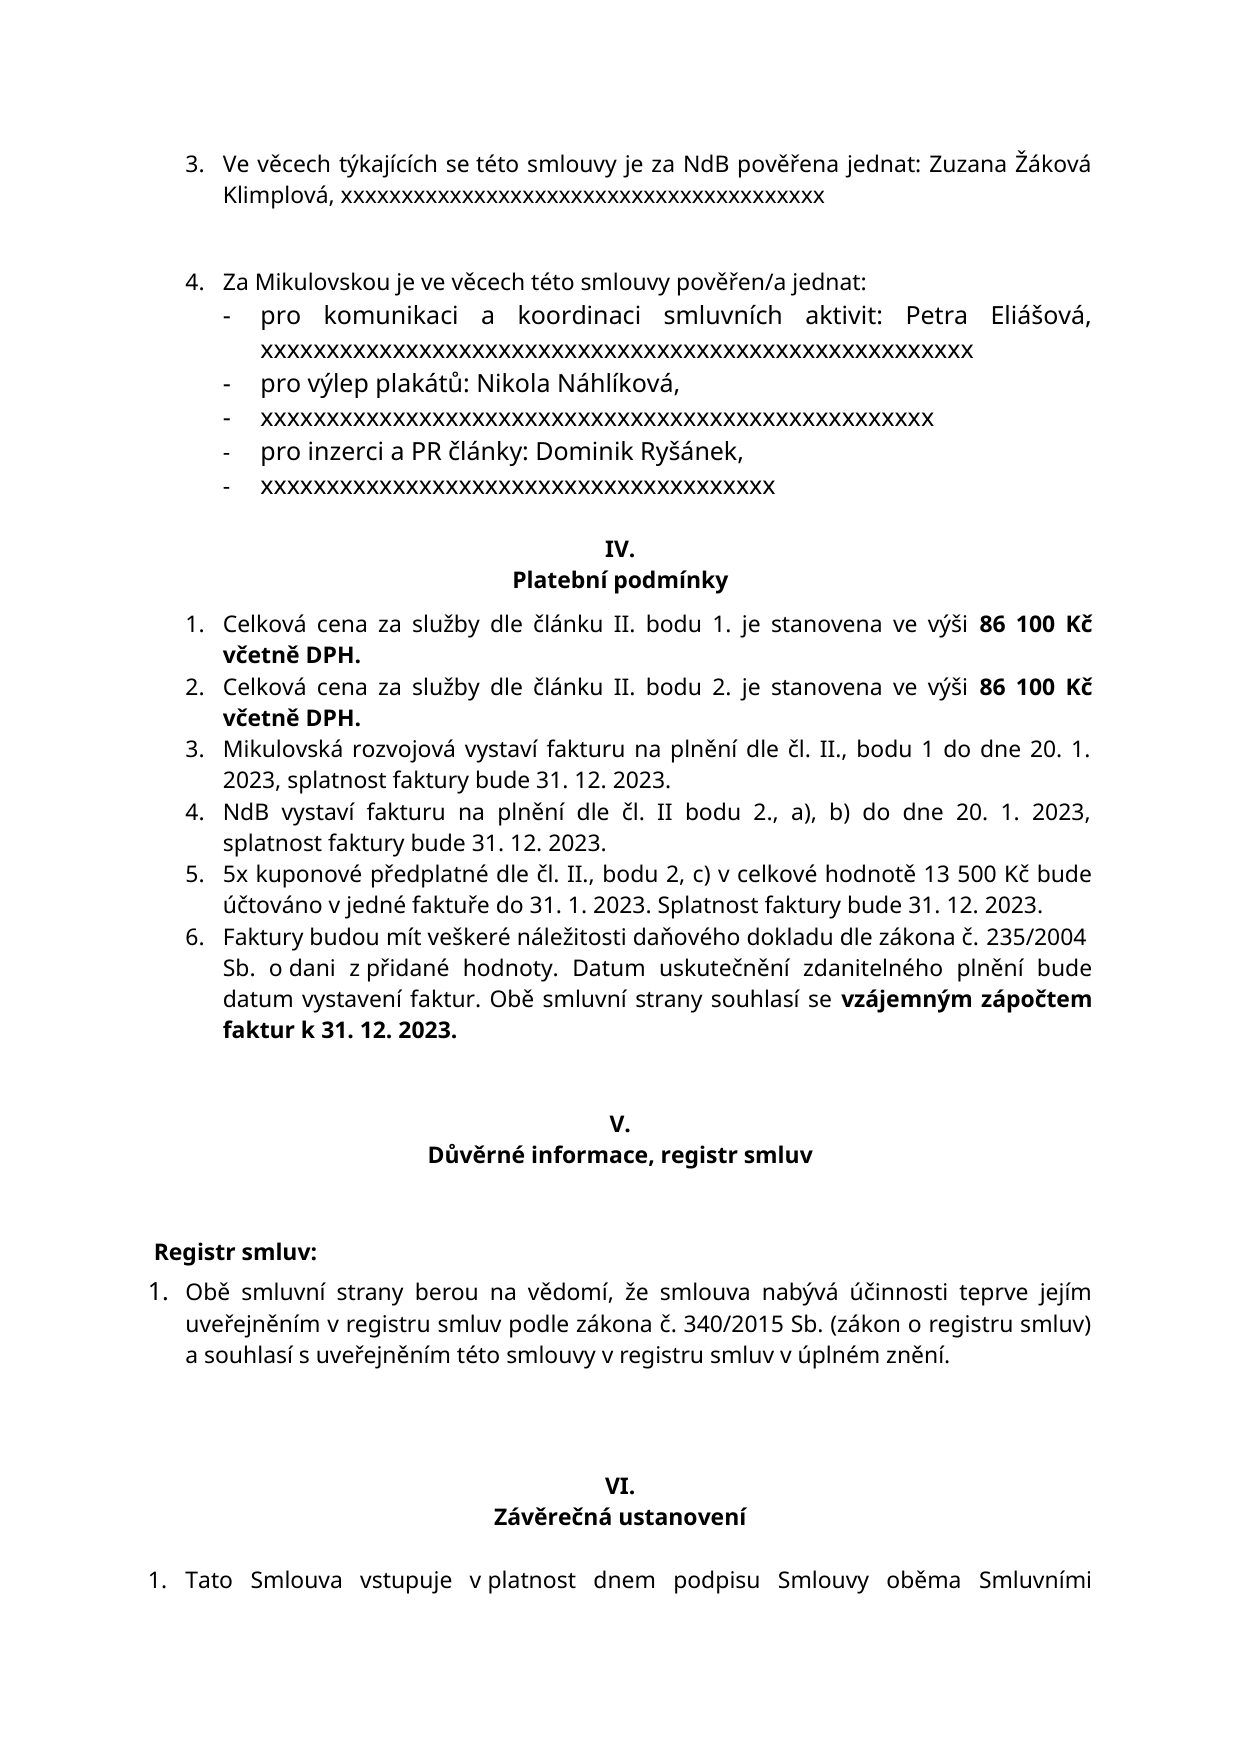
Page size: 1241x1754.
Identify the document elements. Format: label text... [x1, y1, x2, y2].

list Ve věcech týkajících se této smlouvy je za NdB pověřena jednat: Zuzana Žáková Klimplová, xxxxxxxxxxxxxxxxxxxxxxxxxxxxxxxxxxxxxxxx [185, 148, 1093, 210]
text Registr smluv: [148, 1236, 1093, 1267]
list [148, 1564, 1093, 1595]
list Obě smluvní strany berou na vědomí, že smlouva nabývá účinnosti teprve jejím uveřejněním v registru smluv podle zákona č. 340/2015 Sb. (zákon o registru smluv) a souhlasí s uveřejněním této smlouvy v registru smluv v úplném znění. [148, 1273, 1093, 1370]
list Celková cena za služby dle článku II. bodu 2. je stanovena ve výši 86 100 Kč včetně DPH. [185, 671, 1093, 733]
text V. [148, 1077, 1093, 1139]
list NdB vystaví fakturu na plnění dle čl. II bodu 2., a), b) do dne 20. 1. 2023, splatnost faktury bude 31. 12. 2023. [185, 796, 1093, 858]
text Platební podmínky [148, 564, 1093, 596]
list Mikulovská rozvojová vystaví fakturu na plnění dle čl. II., bodu 1 do dne 20. 1. 2023, splatnost faktury bude 31. 12. 2023. [185, 733, 1093, 796]
list pro inzerci a PR články: Dominik Ryšánek, [223, 434, 1093, 468]
list pro výlep plakátů: Nikola Náhlíková, [223, 366, 1093, 400]
list Faktury budou mít veškeré náležitosti daňového dokladu dle zákona č. 235/2004 Sb. o dani z přidané hodnoty. Datum uskutečnění zdanitelného plnění bude datum vystavení faktur. Obě smluvní strany souhlasí se vzájemným zápočtem faktur k 31. 12. 2023. [185, 921, 1093, 1046]
text Závěrečná ustanovení [148, 1501, 1093, 1533]
list 5x kuponové předplatné dle čl. II., bodu 2, c) v celkové hodnotě 13 500 Kč bude účtováno v jedné faktuře do 31. 1. 2023. Splatnost faktury bude 31. 12. 2023. [185, 858, 1093, 921]
list Za Mikulovskou je ve věcech této smlouvy pověřen/a jednat: [185, 266, 1093, 298]
list Celková cena za služby dle článku II. bodu 1. je stanovena ve výši 86 100 Kč včetně DPH. [185, 608, 1093, 671]
list pro komunikaci a koordinaci smluvních aktivit: Petra Eliášová, xxxxxxxxxxxxxxxxxxxxxxxxxxxxxxxxxxxxxxxxxxxxxxxxxxxxxx [223, 298, 1093, 366]
list xxxxxxxxxxxxxxxxxxxxxxxxxxxxxxxxxxxxxxxxxxxxxxxxxxx [223, 400, 1093, 434]
text IV. [148, 533, 1093, 564]
text Důvěrné informace, registr smluv [148, 1139, 1093, 1171]
text VI. [148, 1470, 1093, 1501]
list xxxxxxxxxxxxxxxxxxxxxxxxxxxxxxxxxxxxxxx [223, 468, 1093, 502]
